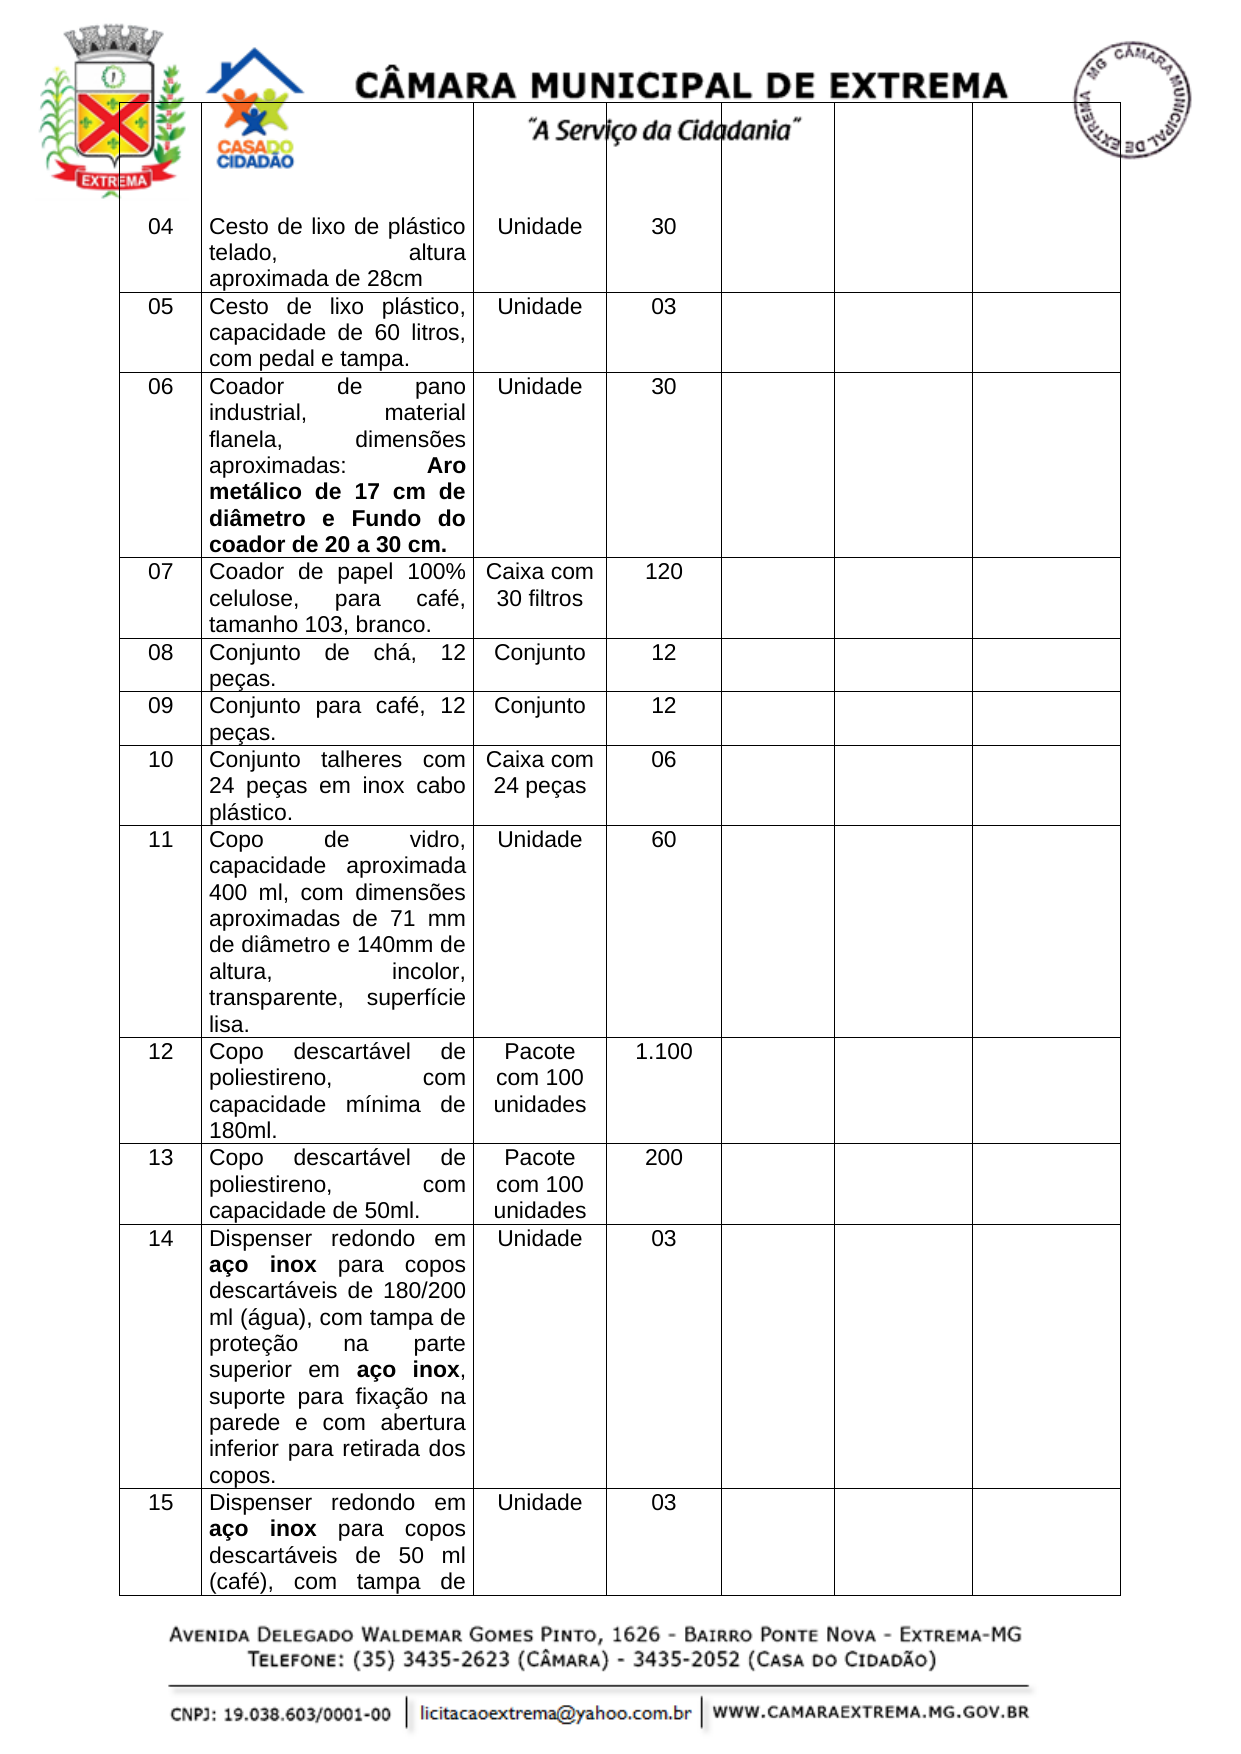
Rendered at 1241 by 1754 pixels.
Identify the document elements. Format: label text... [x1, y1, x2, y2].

table_cell [835, 293, 972, 372]
table_cell 12 [120, 1038, 201, 1143]
table_cell [722, 103, 834, 292]
table_cell [973, 1144, 1120, 1223]
table_cell 11 [120, 826, 201, 1037]
table_cell Pacote com 100 unidades [474, 1144, 606, 1223]
picture [0, 1598, 1240, 1754]
table_cell 14 [120, 1225, 201, 1488]
table_cell [722, 1038, 834, 1143]
table_cell Unidade [474, 103, 606, 292]
table_cell [973, 293, 1120, 372]
table_cell [973, 373, 1120, 557]
table_cell [722, 373, 834, 557]
table_cell 06 [607, 746, 721, 825]
table_cell Conjunto [474, 692, 606, 745]
table_cell Caixa com 24 peças [474, 746, 606, 825]
table_cell Unidade [474, 1225, 606, 1488]
table_cell Conjunto de chá, 12 peças. [202, 639, 473, 691]
table_cell [722, 1144, 834, 1223]
table_cell [722, 293, 834, 372]
table_cell [973, 1038, 1120, 1143]
table_cell 30 [607, 373, 721, 557]
table_cell [722, 1489, 834, 1594]
table_cell Pacote com 100 unidades [474, 1038, 606, 1143]
picture [0, 0, 1240, 213]
table_cell Coador de pano industrial, material flanela, dimensões aproximadas: Aro metálico de 17 cm de diâmetro e Fundo do coador de 20 a 30 cm. [202, 373, 473, 557]
table_cell 60 [607, 826, 721, 1037]
table_cell 12 [607, 692, 721, 745]
table_cell 08 [120, 639, 201, 691]
table_cell 05 [120, 293, 201, 372]
table_cell 04 [120, 103, 201, 292]
table_cell Cesto de lixo de plástico telado, altura aproximada de 28cm [202, 103, 473, 292]
table_cell [835, 1144, 972, 1223]
table_cell [722, 826, 834, 1037]
table_cell [722, 692, 834, 745]
table_cell [973, 103, 1120, 292]
table_cell Coador de papel 100% celulose, para café, tamanho 103, branco. [202, 558, 473, 637]
table_cell 13 [120, 1144, 201, 1223]
table_cell [835, 103, 972, 292]
table_cell [835, 826, 972, 1037]
table_cell [973, 558, 1120, 637]
table_cell Conjunto para café, 12 peças. [202, 692, 473, 745]
table_cell [973, 1225, 1120, 1488]
table_cell [835, 1038, 972, 1143]
table_cell 10 [120, 746, 201, 825]
table_cell [973, 746, 1120, 825]
table_cell [973, 639, 1120, 691]
table_cell Unidade [474, 373, 606, 557]
table_cell [722, 558, 834, 637]
table_cell Unidade [474, 293, 606, 372]
table_cell [973, 1489, 1120, 1594]
table_cell 200 [607, 1144, 721, 1223]
table_cell Unidade [474, 826, 606, 1037]
table_cell 03 [607, 1225, 721, 1488]
table_cell [835, 1225, 972, 1488]
table_cell 07 [120, 558, 201, 637]
table_cell [722, 639, 834, 691]
table_cell [835, 373, 972, 557]
table_cell Copo descartável de poliestireno, com capacidade mínima de 180ml. [202, 1038, 473, 1143]
table_cell 09 [120, 692, 201, 745]
table_cell [722, 1225, 834, 1488]
table_cell Caixa com 30 filtros [474, 558, 606, 637]
table_cell [835, 746, 972, 825]
table_cell Conjunto [474, 639, 606, 691]
table_cell 03 [607, 1489, 721, 1594]
table_cell [835, 692, 972, 745]
table_cell [722, 746, 834, 825]
table_cell Dispenser redondo em aço inox para copos descartáveis de 180/200 ml (água), com tampa de proteção na parte superior em aço inox, suporte para fixação na parede e com abertura inferior para retirada dos copos. [202, 1225, 473, 1488]
table_cell 15 [120, 1489, 201, 1594]
table_cell [973, 692, 1120, 745]
table_cell 30 [607, 103, 721, 292]
table_cell 120 [607, 558, 721, 637]
table_cell 1.100 [607, 1038, 721, 1143]
table_cell 06 [120, 373, 201, 557]
table_cell [835, 558, 972, 637]
table_cell [973, 826, 1120, 1037]
table_cell 12 [607, 639, 721, 691]
table_cell Copo descartável de poliestireno, com capacidade de 50ml. [202, 1144, 473, 1223]
table_cell Conjunto talheres com 24 peças em inox cabo plástico. [202, 746, 473, 825]
table_cell Cesto de lixo plástico, capacidade de 60 litros, com pedal e tampa. [202, 293, 473, 372]
table_cell Copo de vidro, capacidade aproximada 400 ml, com dimensões aproximadas de 71 mm de diâmetro e 140mm de altura, incolor, transparente, superfície lisa. [202, 826, 473, 1037]
table_cell [835, 639, 972, 691]
table_cell Unidade [474, 1489, 606, 1594]
table_cell 03 [607, 293, 721, 372]
table_cell [835, 1489, 972, 1594]
